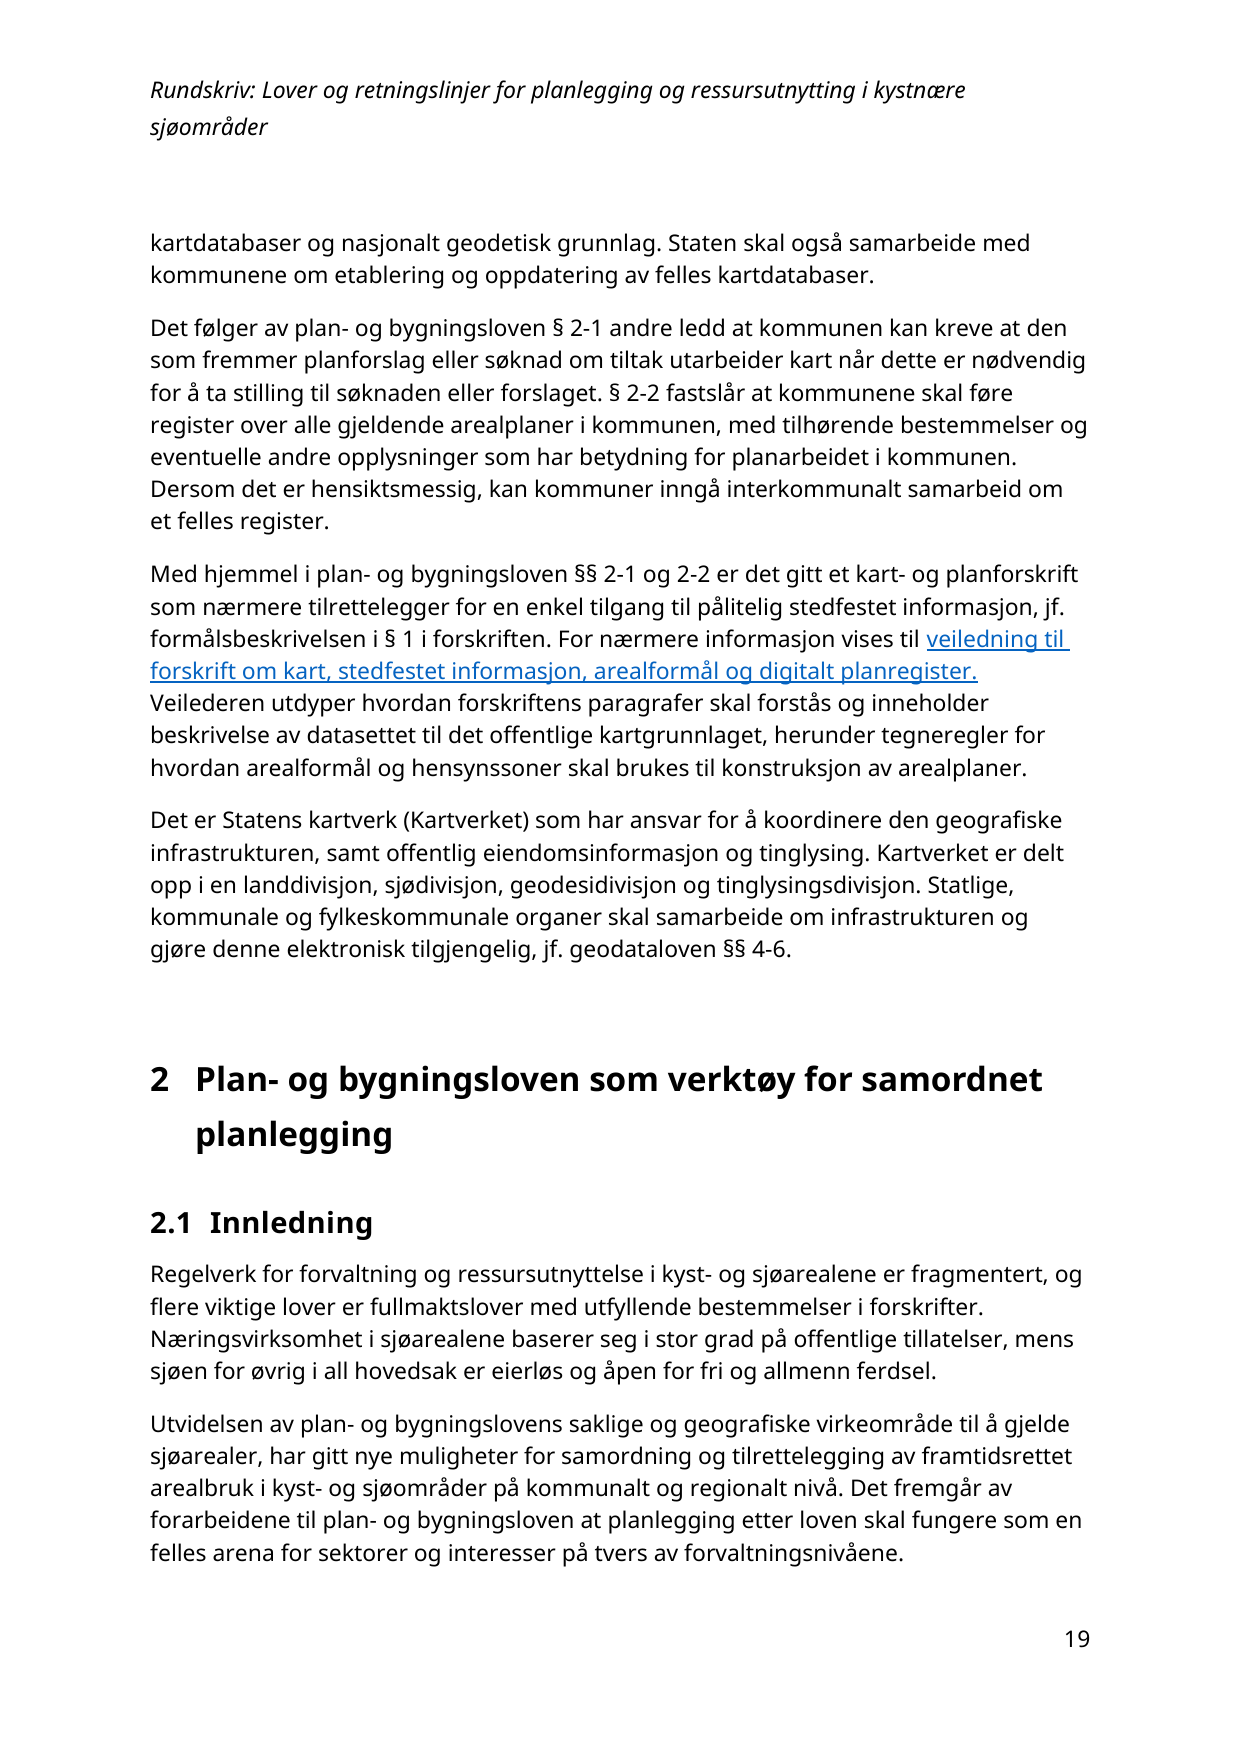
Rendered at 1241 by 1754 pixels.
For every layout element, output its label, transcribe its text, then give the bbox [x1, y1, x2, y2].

text Det følger av plan- og bygningsloven § 2-1 andre ledd at kommunen kan kreve at den som fremmer planforslag eller søknad om tiltak utarbeider kart når dette er nødvendig for å ta stilling til søknaden eller forslaget. § 2-2 fastslår at kommunene skal føre register over alle gjeldende arealplaner i kommunen, med tilhørende bestemmelser og eventuelle andre opplysninger som har betydning for planarbeidet i kommunen. Dersom det er hensiktsmessig, kan kommuner inngå interkommunalt samarbeid om et felles register. [150, 312, 1090, 537]
subtitle Innledning [150, 1202, 1090, 1242]
text Regelverk for forvaltning og ressursutnyttelse i kyst- og sjøarealene er fragmentert, og flere viktige lover er fullmaktslover med utfyllende bestemmelser i forskrifter. Næringsvirksomhet i sjøarealene baserer seg i stor grad på offentlige tillatelser, mens sjøen for øvrig i all hovedsak er eierløs og åpen for fri og allmenn ferdsel. [150, 1258, 1090, 1386]
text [150, 227, 1090, 290]
text Det er Statens kartverk (Kartverket) som har ansvar for å koordinere den geografiske infrastrukturen, samt offentlig eiendomsinformasjon og tinglysing. Kartverket er delt opp i en landdivisjon, sjødivisjon, geodesidivisjon og tinglysingsdivisjon. Statlige, kommunale og fylkeskommunale organer skal samarbeide om infrastrukturen og gjøre denne elektronisk tilgjengelig, jf. geodataloven §§ 4-6. [150, 804, 1090, 964]
text Med hjemmel i plan- og bygningsloven §§ 2-1 og 2-2 er det gitt et kart- og planforskrift som nærmere tilrettelegger for en enkel tilgang til pålitelig stedfestet informasjon, jf. formålsbeskrivelsen i § 1 i forskriften. For nærmere informasjon vises til veiledning til forskrift om kart, stedfestet informasjon, arealformål og digitalt planregister. Veilederen utdyper hvordan forskriftens paragrafer skal forstås og inneholder beskrivelse av datasettet til det offentlige kartgrunnlaget, herunder tegneregler for hvordan arealformål og hensynssoner skal brukes til konstruksjon av arealplaner. [150, 558, 1090, 783]
subtitle Plan- og bygningsloven som verktøy for samordnet planlegging [150, 1056, 1090, 1156]
text Utvidelsen av plan- og bygningslovens saklige og geografiske virkeområde til å gjelde sjøarealer, har gitt nye muligheter for samordning og tilrettelegging av framtidsrettet arealbruk i kyst- og sjøområder på kommunalt og regionalt nivå. Det fremgår av forarbeidene til plan- og bygningsloven at planlegging etter loven skal fungere som en felles arena for sektorer og interesser på tvers av forvaltningsnivåene. [150, 1408, 1090, 1568]
